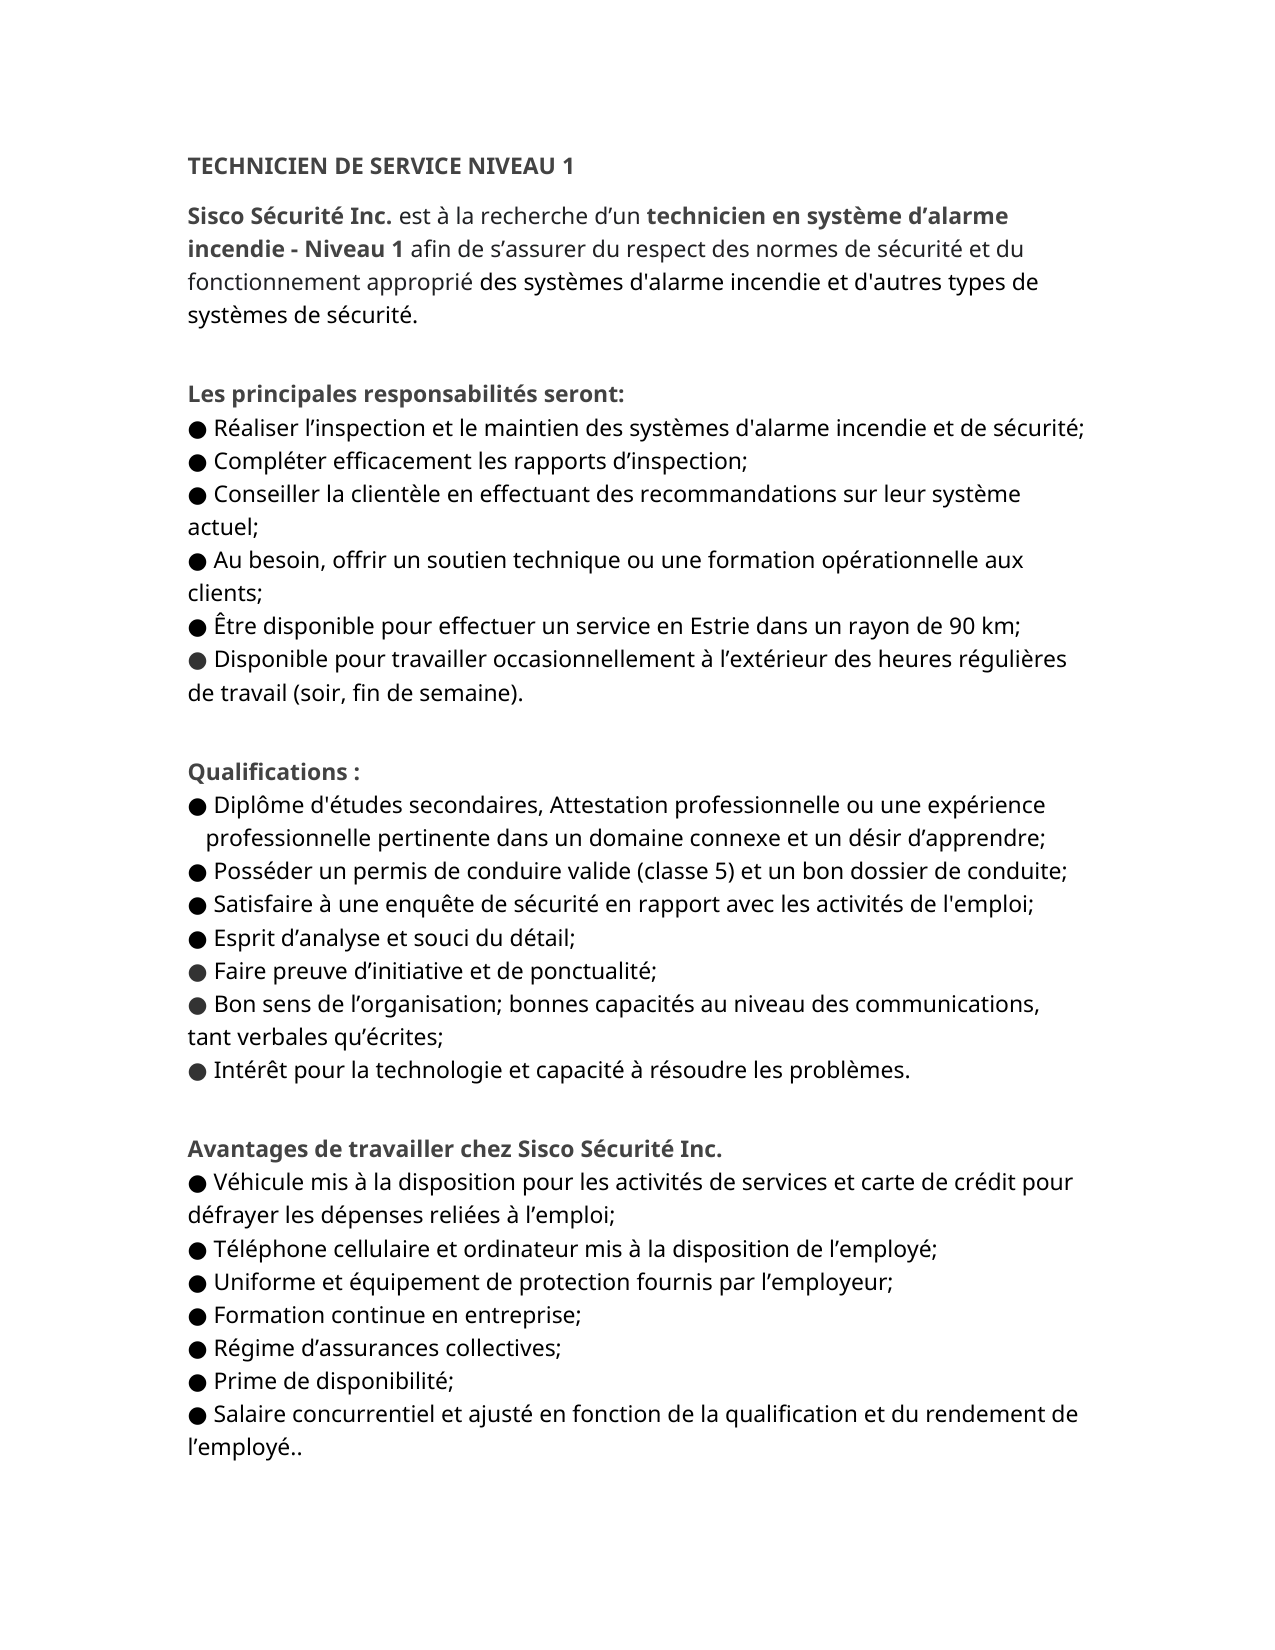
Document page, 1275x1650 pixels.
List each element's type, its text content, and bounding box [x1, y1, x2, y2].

text Avantages de travailler chez Sisco Sécurité Inc. ● Véhicule mis à la disposition pour les activités de services et carte de crédit pour défrayer les dépenses reliées à l’emploi; ● Téléphone cellulaire et ordinateur mis à la disposition de l’employé; ● Uniforme et équipement de protection fournis par l’employeur; ● Formation continue en entreprise; ● Régime d’assurances collectives; ● Prime de disponibilité; ● Salaire concurrentiel et ajusté en fonction de la qualification et du rendement de l’employé.. [187, 1133, 1087, 1492]
text Sisco Sécurité Inc. est à la recherche d’un technicien en système d’alarme incendie - Niveau 1 afin de s’assurer du respect des normes de sécurité et du fonctionnement approprié des systèmes d'alarme incendie et d'autres types de systèmes de sécurité. [187, 200, 1087, 360]
text Les principales responsabilités seront: ● Réaliser l’inspection et le maintien des systèmes d'alarme incendie et de sécurité; ● Compléter efficacement les rapports d’inspection; ● Conseiller la clientèle en effectuant des recommandations sur leur système actuel; ● Au besoin, offrir un soutien technique ou une formation opérationnelle aux clients; ● Être disponible pour effectuer un service en Estrie dans un rayon de 90 km; ● Disponible pour travailler occasionnellement à l’extérieur des heures régulières de travail (soir, fin de semaine). [187, 378, 1087, 737]
text TECHNICIEN DE SERVICE NIVEAU 1 [187, 150, 1087, 181]
text Qualifications : ● Diplôme d'études secondaires, Attestation professionnelle ou une expérience professionnelle pertinente dans un domaine connexe et un désir d’apprendre; ● Posséder un permis de conduire valide (classe 5) et un bon dossier de conduite; ● Satisfaire à une enquête de sécurité en rapport avec les activités de l'emploi; ● Esprit d’analyse et souci du détail; ● Faire preuve d’initiative et de ponctualité; ● Bon sens de l’organisation; bonnes capacités au niveau des communications, tant verbales qu’écrites; ● Intérêt pour la technologie et capacité à résoudre les problèmes. [187, 756, 1087, 1115]
